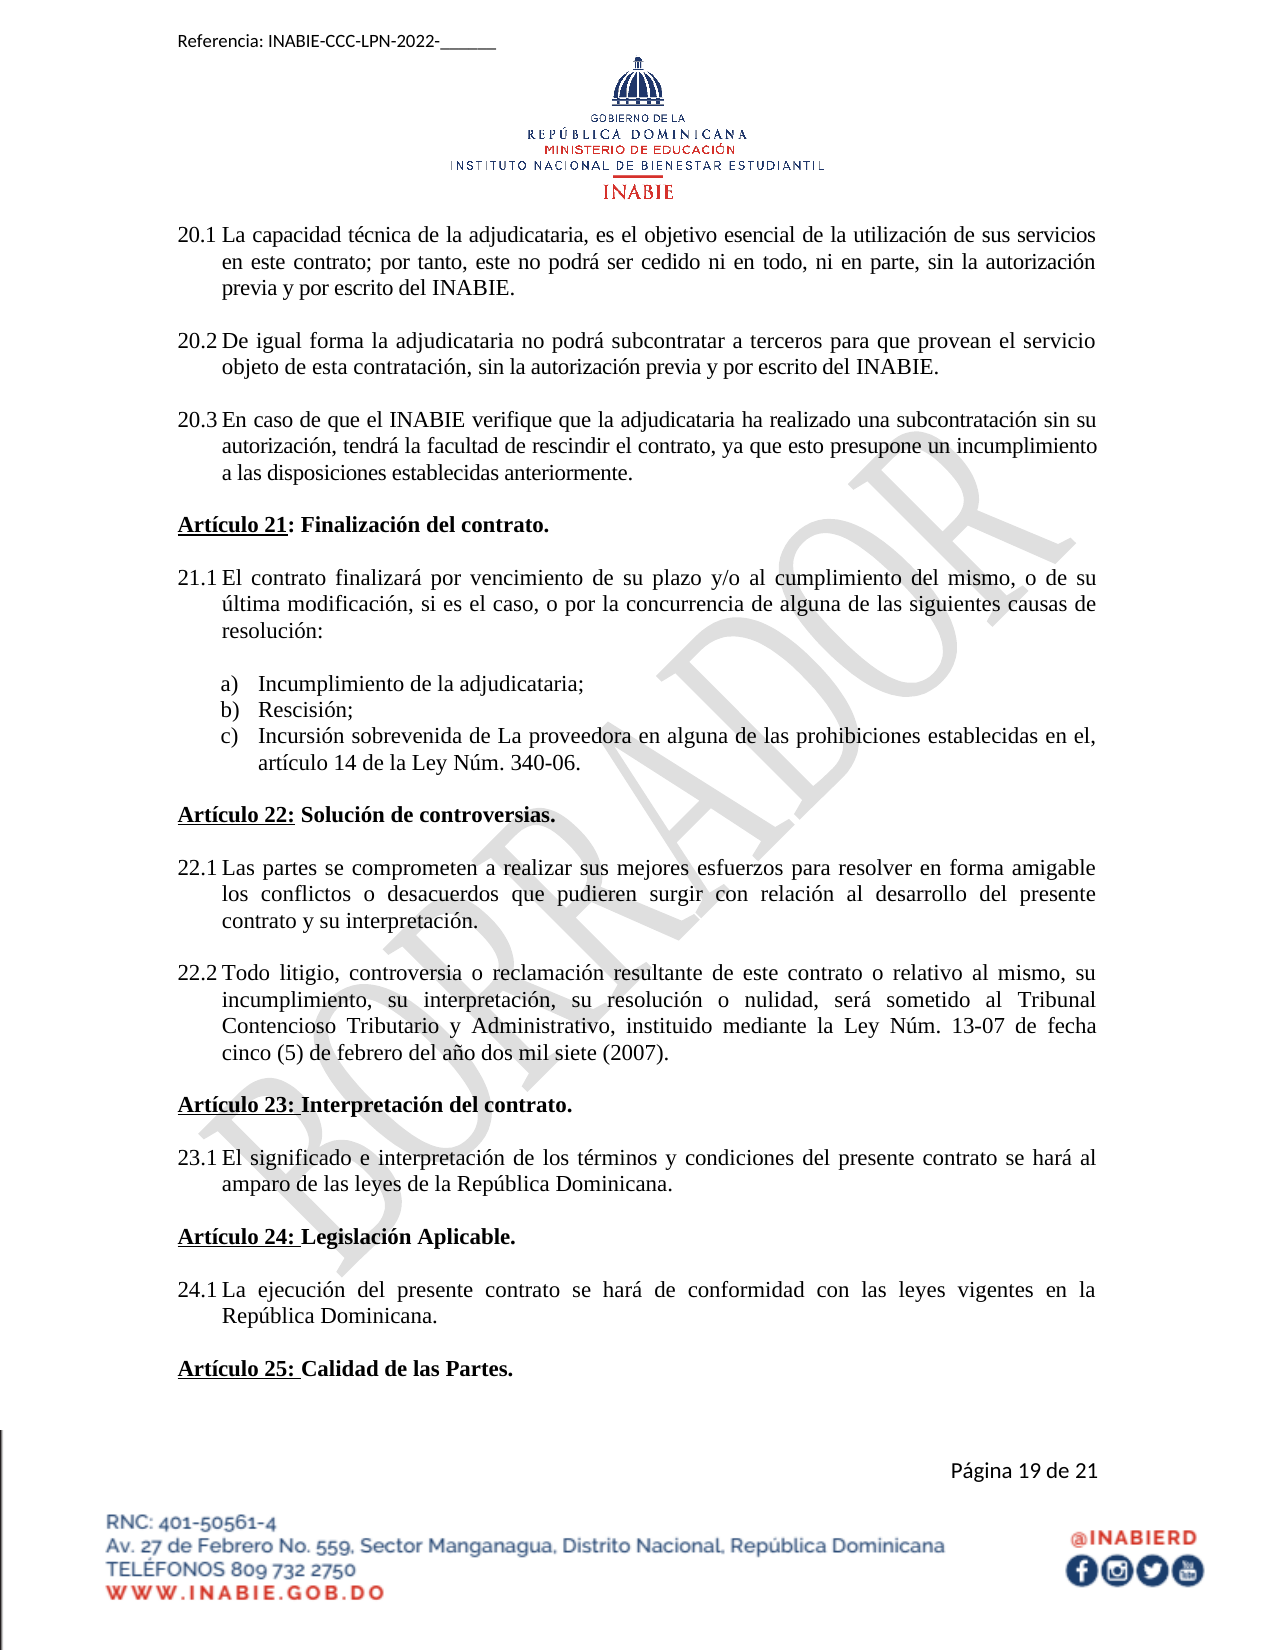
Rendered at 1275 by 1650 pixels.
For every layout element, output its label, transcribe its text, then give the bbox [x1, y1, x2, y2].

text Artículo 21: Finalización del contrato. [177, 511, 1098, 538]
text 20.3 En caso de que el INABIE verifique que la adjudicataria ha realizado una subcontratación sin su autorización, tendrá la facultad de rescindir el contrato, ya que esto presupone un incumplimiento a las disposiciones establecidas anteriormente. [177, 406, 1098, 485]
text Artículo 22: Solución de controversias. [177, 801, 1098, 828]
list Incursión sobrevenida de La proveedora en alguna de las prohibiciones establecidas en el, artículo 14 de la Ley Núm. 340-06. [220, 722, 1098, 775]
text Artículo 24: Legislación Aplicable. [177, 1223, 1098, 1249]
text Artículo 25: Calidad de las Partes. [177, 1355, 1098, 1381]
text 22.2 Todo litigio, controversia o reclamación resultante de este contrato o relativo al mismo, su incumplimiento, su interpretación, su resolución o nulidad, será sometido al Tribunal Contencioso Tributario y Administrativo, instituido mediante la Ley Núm. 13-07 de fecha cinco (5) de febrero del año dos mil siete (2007). [177, 959, 1098, 1065]
text 21.1 El contrato finalizará por vencimiento de su plazo y/o al cumplimiento del mismo, o de su última modificación, si es el caso, o por la concurrencia de alguna de las siguientes causas de resolución: [177, 564, 1098, 643]
text 22.1 Las partes se comprometen a realizar sus mejores esfuerzos para resolver en forma amigable los conflictos o desacuerdos que pudieren surgir con relación al desarrollo del presente contrato y su interpretación. [177, 854, 1098, 933]
text 24.1 La ejecución del presente contrato se hará de conformidad con las leyes vigentes en la República Dominicana. [177, 1276, 1098, 1328]
text Artículo 23: Interpretación del contrato. [177, 1091, 1098, 1118]
picture [449, 51, 826, 201]
list Incumplimiento de la adjudicataria; [220, 669, 1098, 696]
text 20.2 De igual forma la adjudicataria no podrá subcontratar a terceros para que provean el servicio objeto de esta contratación, sin la autorización previa y por escrito del INABIE. [177, 327, 1098, 380]
text 20.1 La capacidad técnica de la adjudicataria, es el objetivo esencial de la utilización de sus servicios en este contrato; por tanto, este no podrá ser cedido ni en todo, ni en parte, sin la autorización previa y por escrito del INABIE. [177, 222, 1098, 301]
list Rescisión; [220, 696, 1098, 722]
text 23.1 El significado e interpretación de los términos y condiciones del presente contrato se hará al amparo de las leyes de la República Dominicana. [177, 1144, 1098, 1197]
